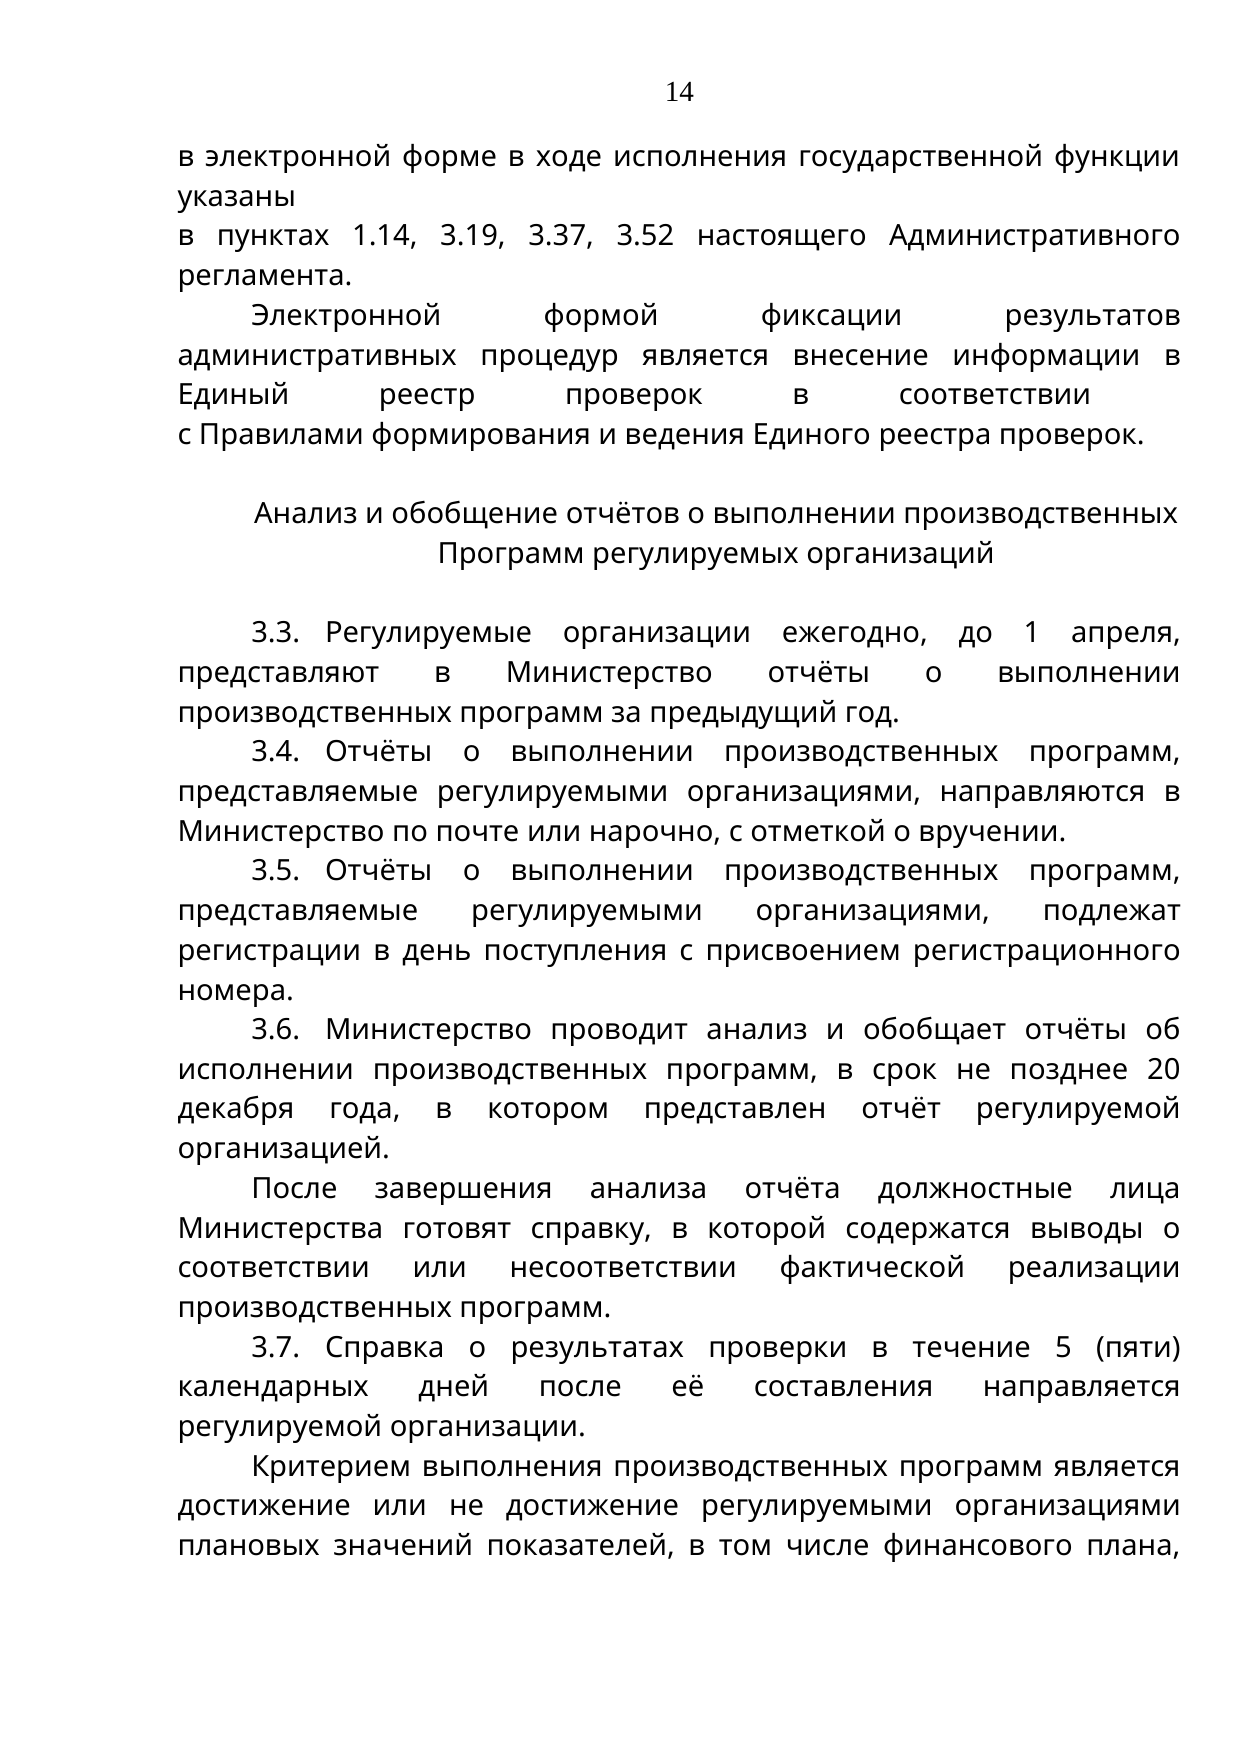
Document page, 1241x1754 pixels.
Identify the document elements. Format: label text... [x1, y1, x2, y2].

text Программ регулируемых организаций [177, 532, 1181, 572]
text Анализ и обобщение отчётов о выполнении производственных [177, 492, 1181, 532]
list Справка о результатах проверки в течение 5 (пяти) календарных дней после её составления направляется регулируемой организации. [177, 1326, 1181, 1445]
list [177, 135, 1181, 294]
list Отчёты о выполнении производственных программ, представляемые регулируемыми организациями, направляются в Министерство по почте или нарочно, с отметкой о вручении. [177, 731, 1181, 850]
text Электронной формой фиксации результатов административных процедур является внесение информации в Единый реестр проверок в соответствии с Правилами формирования и ведения Единого реестра проверок. [177, 294, 1181, 453]
list Министерство проводит анализ и обобщает отчёты об исполнении производственных программ, в срок не позднее 20 декабря года, в котором представлен отчёт регулируемой организацией. [177, 1008, 1181, 1167]
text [177, 1445, 1181, 1564]
text После завершения анализа отчёта должностные лица Министерства готовят справку, в которой содержатся выводы о соответствии или несоответствии фактической реализации производственных программ. [177, 1167, 1181, 1326]
list Регулируемые организации ежегодно, до 1 апреля, представляют в Министерство отчёты о выполнении производственных программ за предыдущий год. [177, 612, 1181, 731]
list Отчёты о выполнении производственных программ, представляемые регулируемыми организациями, подлежат регистрации в день поступления с присвоением регистрационного номера. [177, 850, 1181, 1008]
